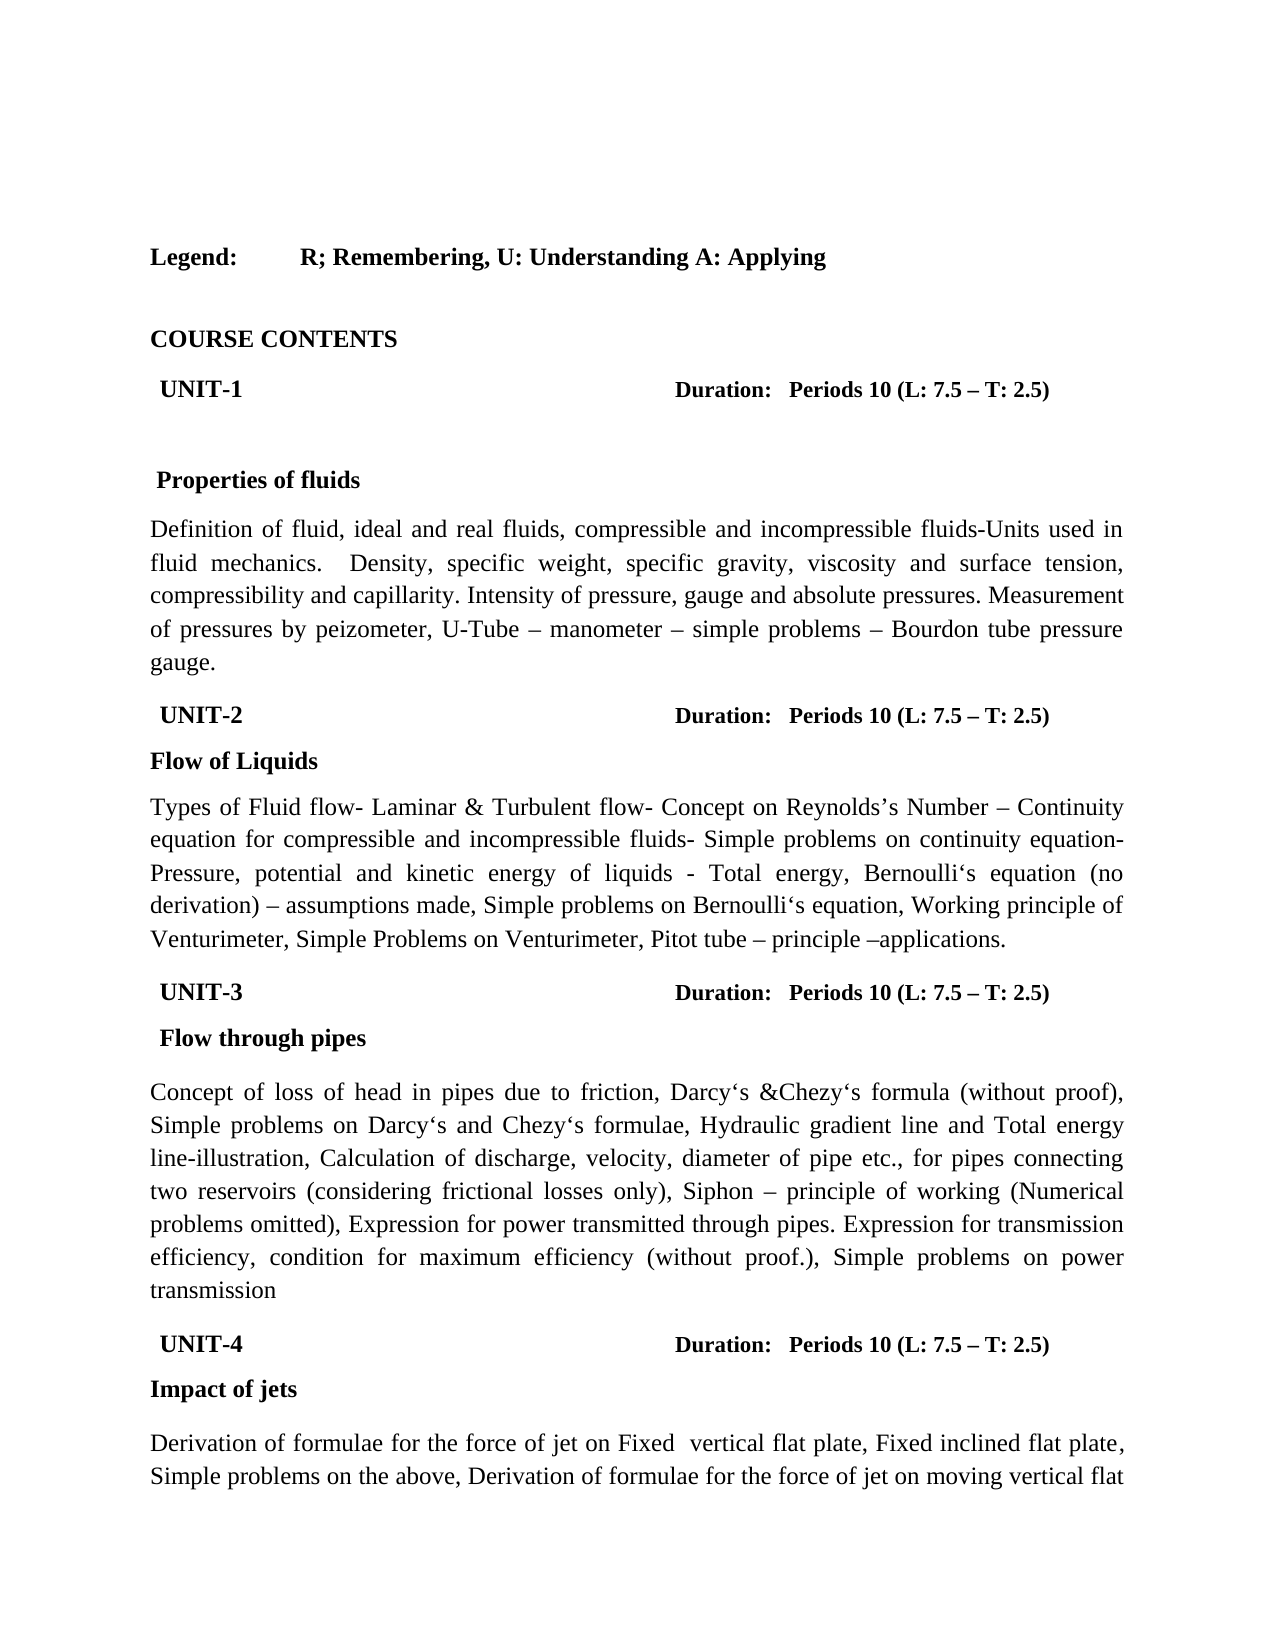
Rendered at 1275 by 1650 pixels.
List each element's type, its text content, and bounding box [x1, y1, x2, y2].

text UNIT-2 Duration: Periods 10 (L: 7.5 – T: 2.5) [159, 701, 1159, 729]
text UNIT-1 Duration: Periods 10 (L: 7.5 – T: 2.5) [159, 374, 1159, 403]
text Impact of jets [150, 1374, 1159, 1403]
text Properties of fluids [150, 465, 1125, 494]
text UNIT-3 Duration: Periods 10 (L: 7.5 – T: 2.5) [159, 977, 1159, 1006]
text Flow of Liquids [150, 746, 1159, 775]
text Types of Fluid flow- Laminar & Turbulent flow- Concept on Reynolds’s Number – Continuity equation for compressible and incompressible fluids- Simple problems on continuity equation- Pressure, potential and kinetic energy of liquids - Total energy, Bernoulli‘s equation (no derivation) – assumptions made, Simple problems on Bernoulli‘s equation, Working principle of Venturimeter, Simple Problems on Venturimeter, Pitot tube – principle –applications. [150, 792, 1125, 952]
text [150, 1428, 1125, 1490]
text COURSE CONTENTS [150, 324, 1125, 353]
text UNIT-4 Duration: Periods 10 (L: 7.5 – T: 2.5) [159, 1329, 1159, 1358]
text Legend: R; Remembering, U: Understanding A: Applying [150, 242, 1125, 271]
text Definition of fluid, ideal and real fluids, compressible and incompressible fluids-Units used in fluid mechanics. Density, specific weight, specific gravity, viscosity and surface tension, compressibility and capillarity. Intensity of pressure, gauge and absolute pressures. Measurement of pressures by peizometer, U-Tube – manometer – simple problems – Bourdon tube pressure gauge. [150, 514, 1125, 675]
text Flow through pipes [159, 1023, 1159, 1052]
text Concept of loss of head in pipes due to friction, Darcy‘s &Chezy‘s formula (without proof), Simple problems on Darcy‘s and Chezy‘s formulae, Hydraulic gradient line and Total energy line-illustration, Calculation of discharge, velocity, diameter of pipe etc., for pipes connecting two reservoirs (considering frictional losses only), Siphon – principle of working (Numerical problems omitted), Expression for power transmitted through pipes. Expression for transmission efficiency, condition for maximum efficiency (without proof.), Simple problems on power transmission [150, 1077, 1125, 1304]
